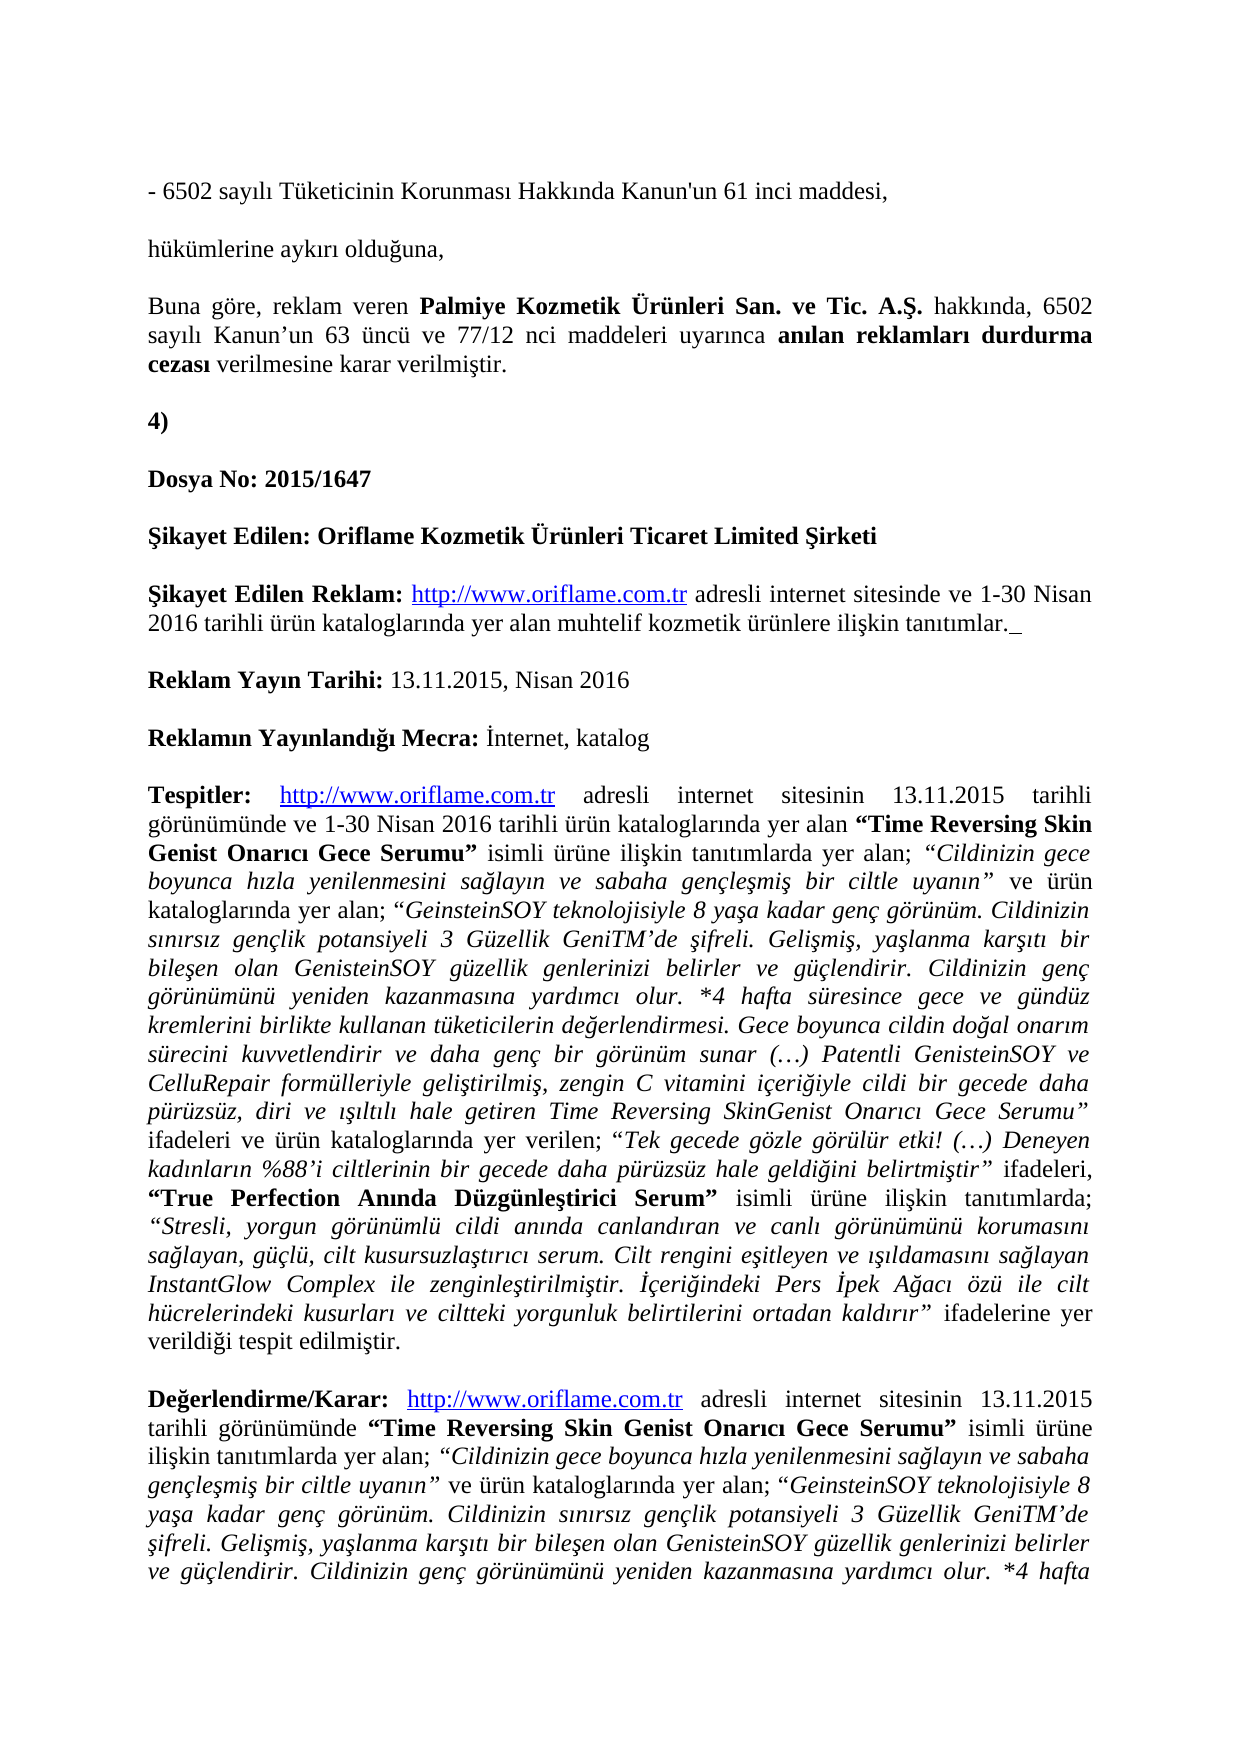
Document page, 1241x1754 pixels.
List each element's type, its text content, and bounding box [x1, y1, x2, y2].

text Tespitler: http://www.oriflame.com.tr adresli internet sitesinin 13.11.2015 tarihli görünümünde ve 1-30 Nisan 2016 tarihli ürün kataloglarında yer alan “Time Reversing Skin Genist Onarıcı Gece Serumu” isimli ürüne ilişkin tanıtımlarda yer alan; “Cildinizin gece boyunca hızla yenilenmesini sağlayın ve sabaha gençleşmiş bir ciltle uyanın” ve ürün kataloglarında yer alan; “GeinsteinSOY teknolojisiyle 8 yaşa kadar genç görünüm. Cildinizin sınırsız gençlik potansiyeli 3 Güzellik GeniTM’de şifreli. Gelişmiş, yaşlanma karşıtı bir bileşen olan GenisteinSOY güzellik genlerinizi belirler ve güçlendirir. Cildinizin genç görünümünü yeniden kazanmasına yardımcı olur. *4 hafta süresince gece ve gündüz kremlerini birlikte kullanan tüketicilerin değerlendirmesi. Gece boyunca cildin doğal onarım sürecini kuvvetlendirir ve daha genç bir görünüm sunar (…) Patentli GenisteinSOY ve CelluRepair formülleriyle geliştirilmiş, zengin C vitamini içeriğiyle cildi bir gecede daha pürüzsüz, diri ve ışıltılı hale getiren Time Reversing SkinGenist Onarıcı Gece Serumu” ifadeleri ve ürün kataloglarında yer verilen; “Tek gecede gözle görülür etki! (…) Deneyen kadınların %88’i ciltlerinin bir gecede daha pürüzsüz hale geldiğini belirtmiştir” ifadeleri, “True Perfection Anında Düzgünleştirici Serum” isimli ürüne ilişkin tanıtımlarda; “Stresli, yorgun görünümlü cildi anında canlandıran ve canlı görünümünü korumasını sağlayan, güçlü, cilt kusursuzlaştırıcı serum. Cilt rengini eşitleyen ve ışıldamasını sağlayan InstantGlow Complex ile zenginleştirilmiştir. İçeriğindeki Pers İpek Ağacı özü ile cilt hücrelerindeki kusurları ve ciltteki yorgunluk belirtilerini ortadan kaldırır” ifadelerine yer verildiği tespit edilmiştir. [148, 780, 1093, 1355]
text Şikayet Edilen Reklam: http://www.oriflame.com.tr adresli internet sitesinde ve 1-30 Nisan 2016 tarihli ürün kataloglarında yer alan muhtelif kozmetik ürünlere ilişkin tanıtımlar. [148, 579, 1093, 636]
text - 6502 sayılı Tüketicinin Korunması Hakkında Kanun'un 61 inci maddesi, [148, 176, 1093, 205]
text Buna göre, reklam veren Palmiye Kozmetik Ürünleri San. ve Tic. A.Ş. hakkında, 6502 sayılı Kanun’un 63 üncü ve 77/12 nci maddeleri uyarınca anılan reklamları durdurma cezası verilmesine karar verilmiştir. [148, 291, 1093, 378]
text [148, 1384, 1093, 1585]
text Reklamın Yayınlandığı Mecra: İnternet, katalog [148, 723, 1093, 751]
text hükümlerine aykırı olduğuna, [148, 234, 1093, 263]
text Reklam Yayın Tarihi: 13.11.2015, Nisan 2016 [148, 665, 1093, 694]
text Dosya No: 2015/1647 [148, 464, 1093, 493]
text Şikayet Edilen: Oriflame Kozmetik Ürünleri Ticaret Limited Şirketi [148, 521, 1093, 550]
text 4) [148, 406, 1093, 435]
